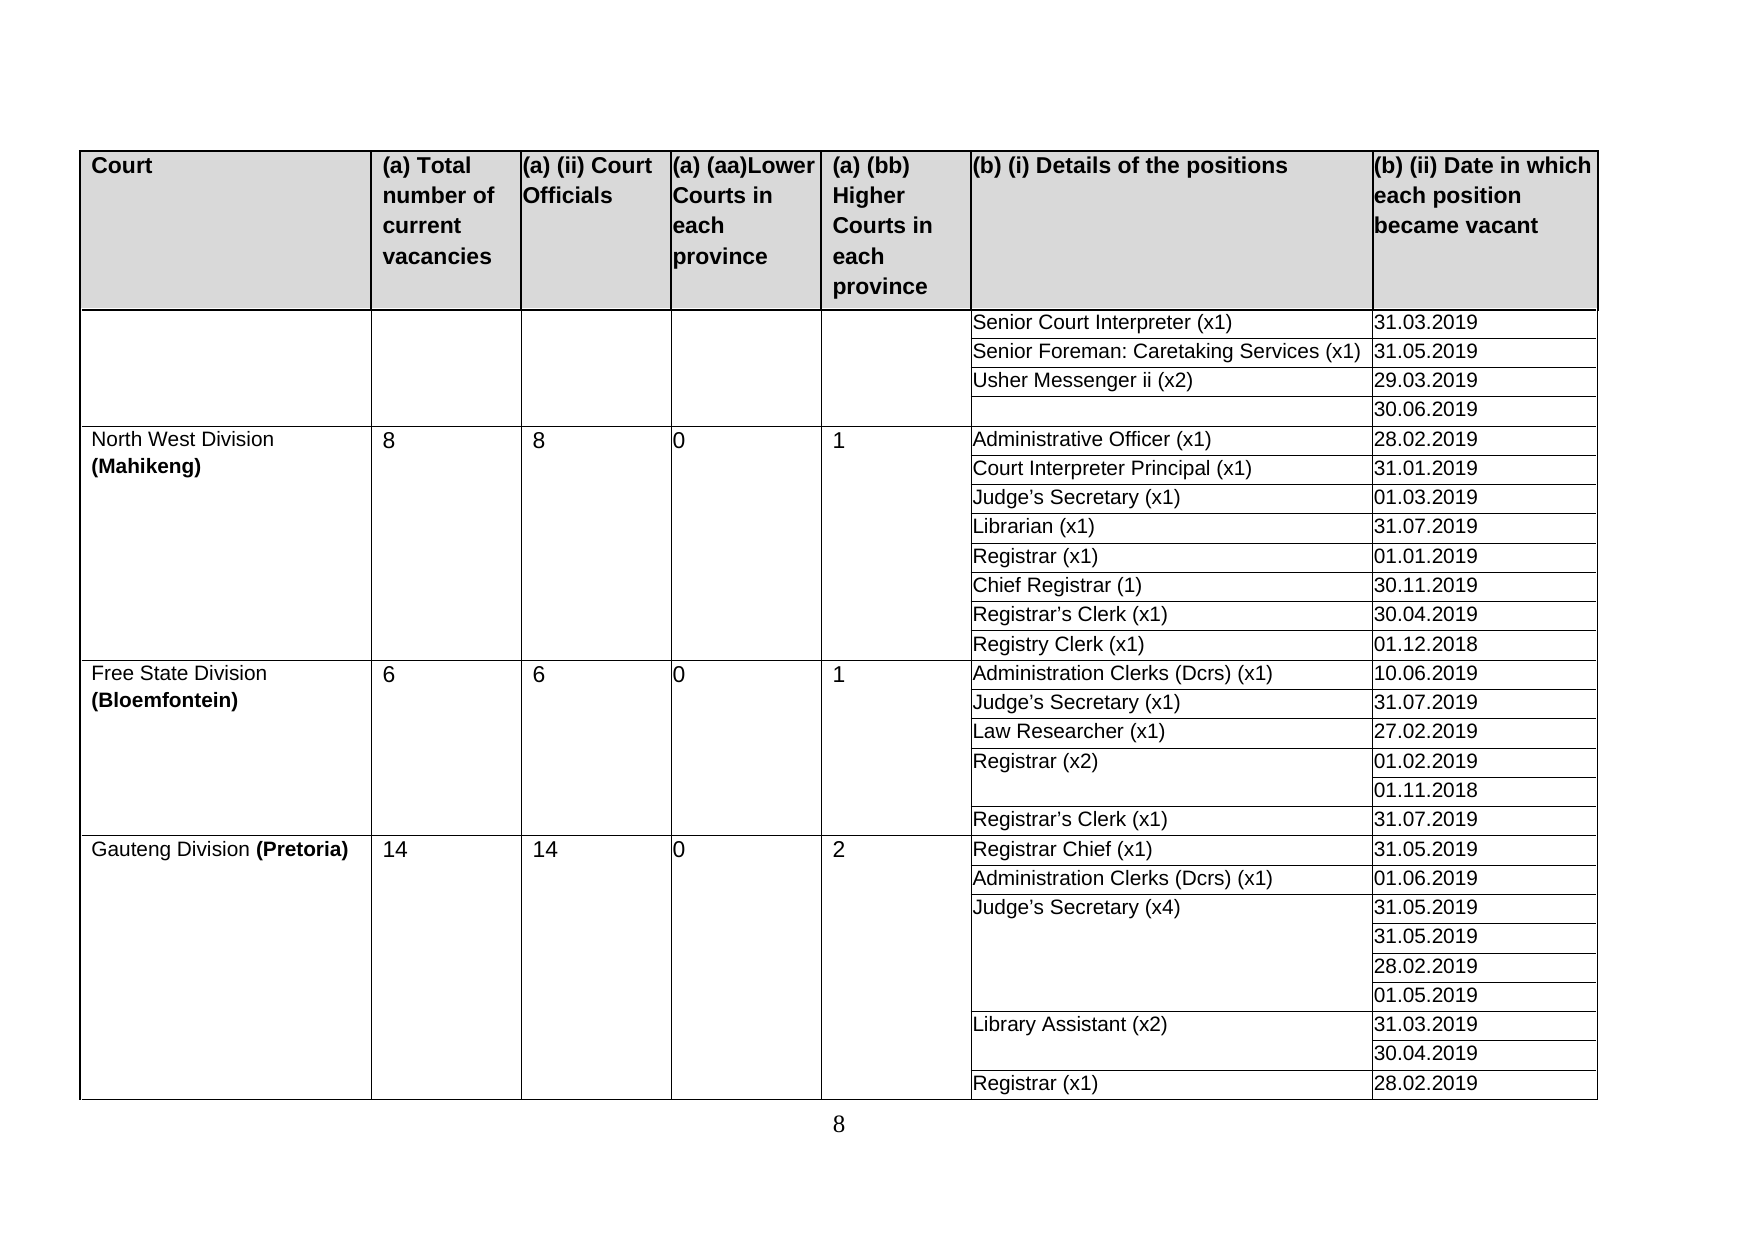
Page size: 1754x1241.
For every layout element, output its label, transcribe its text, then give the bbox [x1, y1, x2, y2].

table_cell Gauteng Division (Pretoria) [81, 836, 371, 1099]
table_cell 31.01.2019 [1373, 455, 1597, 484]
table_cell Judge’s Secretary (x1) [972, 485, 1372, 513]
table_cell Registrar (x1) [972, 544, 1372, 572]
table_cell Administration Clerks (Dcrs) (x1) [972, 661, 1372, 689]
table_cell North West Division (Mahikeng) [81, 427, 371, 660]
table_cell Registrar Chief (x1) [972, 836, 1372, 864]
table_cell 8 [372, 427, 521, 660]
table_cell 31.03.2019 [1373, 1011, 1597, 1040]
table_cell Usher Messenger ii (x2) [972, 368, 1372, 396]
table_cell Senior Court Interpreter (x1) [972, 311, 1372, 338]
table_cell 2 [822, 836, 971, 1099]
table_cell Registrar (x1) [972, 1071, 1372, 1099]
table_cell Librarian (x1) [972, 514, 1372, 543]
table_cell 28.02.2019 [1373, 426, 1597, 455]
table_cell 01.06.2019 [1373, 865, 1597, 894]
table_cell 0 [672, 427, 821, 660]
table_cell 29.03.2019 [1373, 367, 1597, 396]
table_cell Judge’s Secretary (x1) [972, 690, 1372, 718]
table_cell 31.05.2019 [1373, 835, 1597, 864]
table_header (a) (ii) Court Officials [522, 152, 670, 308]
table_header (a) (aa)Lower Courts in each province [672, 152, 820, 308]
table_cell 28.02.2019 [1373, 953, 1597, 982]
table_cell 01.03.2019 [1373, 484, 1597, 513]
table_cell Library Assistant (x2) [972, 1012, 1372, 1069]
table_cell Court Interpreter Principal (x1) [972, 456, 1372, 484]
table_cell 31.07.2019 [1373, 513, 1597, 543]
table_cell 31.07.2019 [1373, 689, 1597, 718]
table_cell 30.06.2019 [1373, 396, 1597, 426]
table_cell 31.07.2019 [1373, 806, 1597, 835]
table_cell 14 [522, 836, 671, 1099]
table_cell 27.02.2019 [1373, 718, 1597, 747]
table_cell 0 [672, 836, 821, 1099]
table_cell 30.04.2019 [1373, 1040, 1597, 1069]
table_cell Registrar’s Clerk (x1) [972, 807, 1372, 835]
table_cell 6 [372, 661, 521, 835]
table_cell 28.02.2019 [1373, 1070, 1597, 1099]
table_cell [972, 397, 1372, 426]
table_cell 01.12.2018 [1373, 630, 1597, 660]
table_cell 31.03.2019 [1373, 309, 1597, 338]
table_header (b) (ii) Date in which each position became vacant [1374, 152, 1597, 308]
table_cell 31.05.2019 [1373, 894, 1597, 923]
table_cell 8 [522, 427, 671, 660]
table_cell 01.05.2019 [1373, 982, 1597, 1011]
table_cell 30.04.2019 [1373, 601, 1597, 630]
table_cell Administration Clerks (Dcrs) (x1) [972, 866, 1372, 894]
table_cell Administrative Officer (x1) [972, 427, 1372, 455]
table_cell 30.11.2019 [1373, 572, 1597, 601]
table_header Court [81, 152, 370, 308]
table_cell 1 [822, 661, 971, 835]
table_cell 1 [822, 427, 971, 660]
table_cell Free State Division (Bloemfontein) [81, 661, 371, 835]
table_cell Judge’s Secretary (x4) [972, 895, 1372, 1011]
table_cell 14 [372, 836, 521, 1099]
table_header (b) (i) Details of the positions [972, 152, 1372, 308]
table_cell 31.05.2019 [1373, 338, 1597, 367]
table_cell Chief Registrar (1) [972, 573, 1372, 601]
table_cell 0 [672, 661, 821, 835]
table_cell 01.02.2019 [1373, 748, 1597, 777]
table_header (a) (bb) Higher Courts in each province [822, 152, 970, 308]
table_cell Registrar’s Clerk (x1) [972, 602, 1372, 630]
table_cell 01.01.2019 [1373, 543, 1597, 572]
table_cell 10.06.2019 [1373, 660, 1597, 689]
table_cell 01.11.2018 [1373, 777, 1597, 806]
table_cell Registrar (x2) [972, 749, 1372, 806]
table_cell Senior Foreman: Caretaking Services (x1) [972, 339, 1372, 367]
table_cell Registry Clerk (x1) [972, 631, 1372, 660]
table_header (a) Total number of current vacancies [372, 152, 520, 308]
table_cell Law Researcher (x1) [972, 719, 1372, 747]
table_cell 6 [522, 661, 671, 835]
table_cell 31.05.2019 [1373, 923, 1597, 952]
